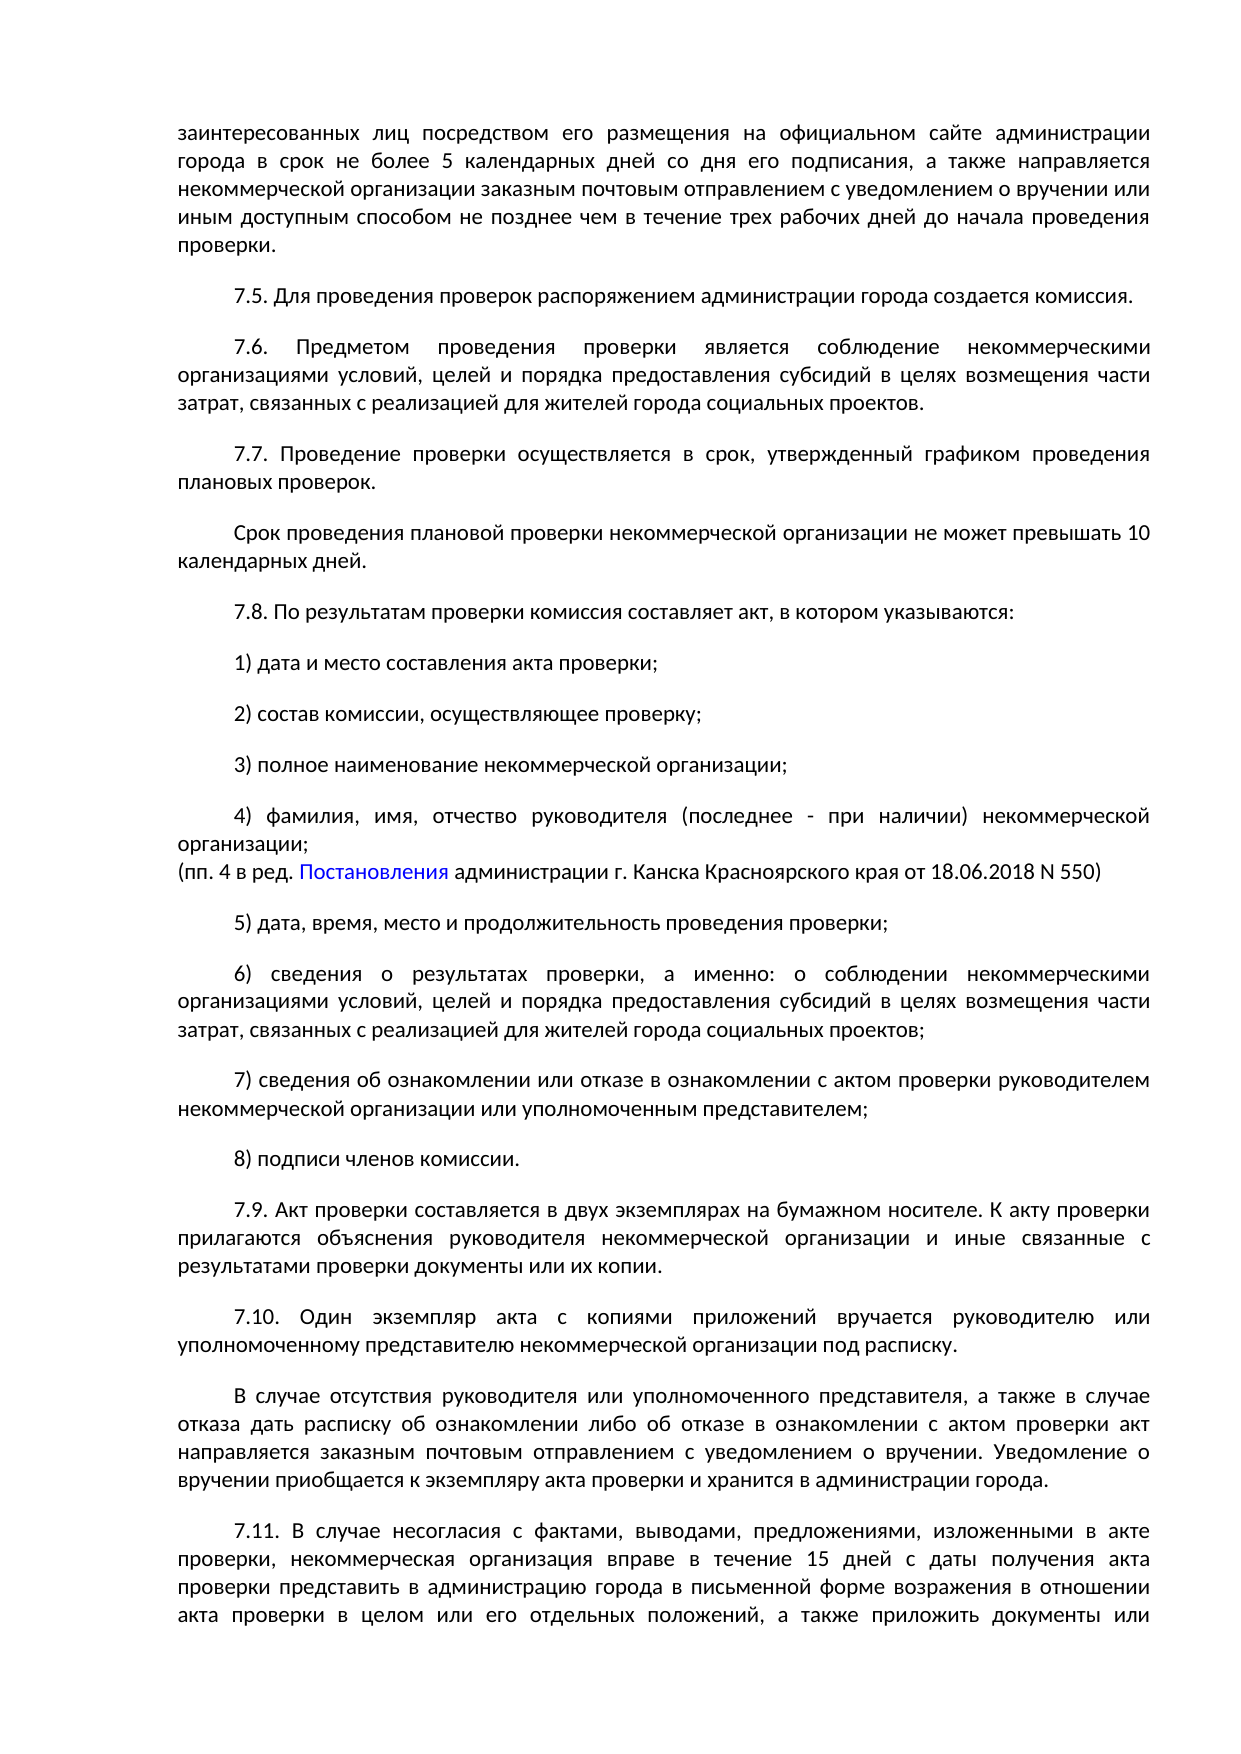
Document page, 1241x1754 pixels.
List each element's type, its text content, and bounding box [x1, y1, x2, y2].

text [177, 118, 1152, 258]
text В случае отсутствия руководителя или уполномоченного представителя, а также в случае отказа дать расписку об ознакомлении либо об отказе в ознакомлении с актом проверки акт направляется заказным почтовым отправлением с уведомлением о вручении. Уведомление о вручении приобщается к экземпляру акта проверки и хранится в администрации города. [177, 1381, 1152, 1493]
text 3) полное наименование некоммерческой организации; [177, 750, 1152, 778]
text 7) сведения об ознакомлении или отказе в ознакомлении с актом проверки руководителем некоммерческой организации или уполномоченным представителем; [177, 1066, 1152, 1122]
text 7.10. Один экземпляр акта с копиями приложений вручается руководителю или уполномоченному представителю некоммерческой организации под расписку. [177, 1302, 1152, 1358]
text (пп. 4 в ред. Постановления администрации г. Канска Красноярского края от 18.06.2018 N 550) [177, 857, 1152, 885]
text 8) подписи членов комиссии. [177, 1144, 1152, 1173]
text 7.9. Акт проверки составляется в двух экземплярах на бумажном носителе. К акту проверки прилагаются объяснения руководителя некоммерческой организации и иные связанные с результатами проверки документы или их копии. [177, 1196, 1152, 1279]
text 2) состав комиссии, осуществляющее проверку; [177, 699, 1152, 727]
text 6) сведения о результатах проверки, а именно: о соблюдении некоммерческими организациями условий, целей и порядка предоставления субсидий в целях возмещения части затрат, связанных с реализацией для жителей города социальных проектов; [177, 959, 1152, 1043]
text 5) дата, время, место и продолжительность проведения проверки; [177, 908, 1152, 936]
text 7.8. По результатам проверки комиссия составляет акт, в котором указываются: [177, 597, 1152, 625]
text 7.5. Для проведения проверок распоряжением администрации города создается комиссия. [177, 281, 1152, 309]
text 4) фамилия, имя, отчество руководителя (последнее - при наличии) некоммерческой организации; [177, 801, 1152, 857]
text 7.7. Проведение проверки осуществляется в срок, утвержденный графиком проведения плановых проверок. [177, 439, 1152, 495]
text 1) дата и место составления акта проверки; [177, 648, 1152, 676]
text Срок проведения плановой проверки некоммерческой организации не может превышать 10 календарных дней. [177, 518, 1152, 574]
text 7.6. Предметом проведения проверки является соблюдение некоммерческими организациями условий, целей и порядка предоставления субсидий в целях возмещения части затрат, связанных с реализацией для жителей города социальных проектов. [177, 332, 1152, 416]
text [177, 1516, 1152, 1628]
